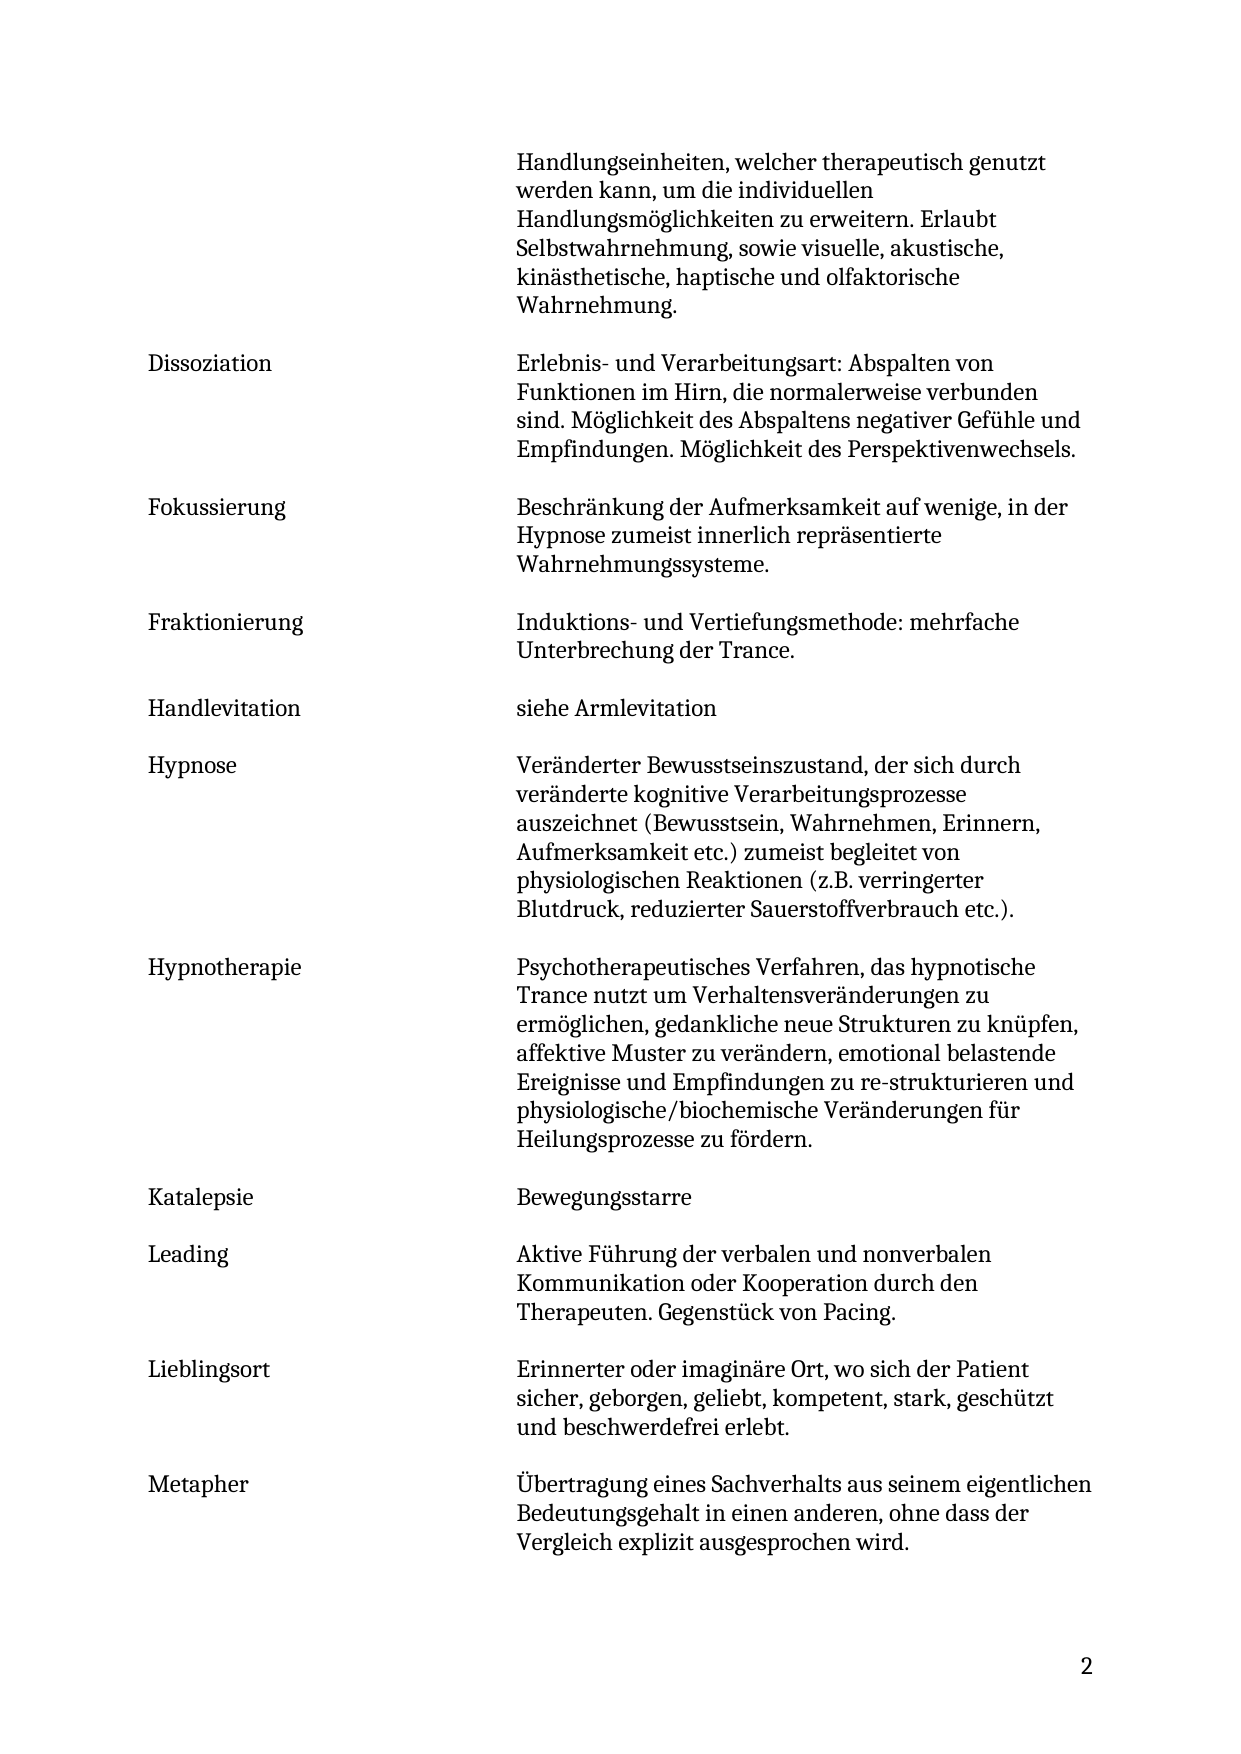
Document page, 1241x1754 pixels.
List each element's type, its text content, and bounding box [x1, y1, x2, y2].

text Fokussierung Beschränkung der Aufmerksamkeit auf wenige, in der Hypnose zumeist innerlich repräsentierte Wahrnehmungssysteme. [148, 493, 1093, 579]
text Handlevitation siehe Armlevitation [148, 694, 1093, 723]
text Lieblingsort Erinnerter oder imaginäre Ort, wo sich der Patient sicher, geborgen, geliebt, kompetent, stark, geschützt und beschwerdefrei erlebt. [148, 1355, 1093, 1441]
text Metapher Übertragung eines Sachverhalts aus seinem eigentlichen Bedeutungsgehalt in einen anderen, ohne dass der Vergleich explizit ausgesprochen wird. [148, 1470, 1093, 1556]
text Katalepsie Bewegungsstarre [148, 1183, 1093, 1211]
text Leading Aktive Führung der verbalen und nonverbalen Kommunikation oder Kooperation durch den Therapeuten. Gegenstück von Pacing. [148, 1240, 1093, 1326]
text Fraktionierung Induktions- und Vertiefungsmethode: mehrfache Unterbrechung der Trance. [148, 608, 1093, 665]
text Dissoziation Erlebnis- und Verarbeitungsart: Abspalten von Funktionen im Hirn, die normalerweise verbunden sind. Möglichkeit des Abspaltens negativer Gefühle und Empfindungen. Möglichkeit des Perspektivenwechsels. [148, 349, 1093, 464]
text Hypnose Veränderter Bewusstseinszustand, der sich durch veränderte kognitive Verarbeitungsprozesse auszeichnet (Bewusstsein, Wahrnehmen, Erinnern, Aufmerksamkeit etc.) zumeist begleitet von physiologischen Reaktionen (z.B. verringerter Blutdruck, reduzierter Sauerstoffverbrauch etc.). [148, 751, 1093, 924]
text Hypnotherapie Psychotherapeutisches Verfahren, das hypnotische Trance nutzt um Verhaltensveränderungen zu ermöglichen, gedankliche neue Strukturen zu knüpfen, affektive Muster zu verändern, emotional belastende Ereignisse und Empfindungen zu re-strukturieren und physiologische/biochemische Veränderungen für Heilungsprozesse zu fördern. [148, 953, 1093, 1154]
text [148, 148, 1093, 320]
